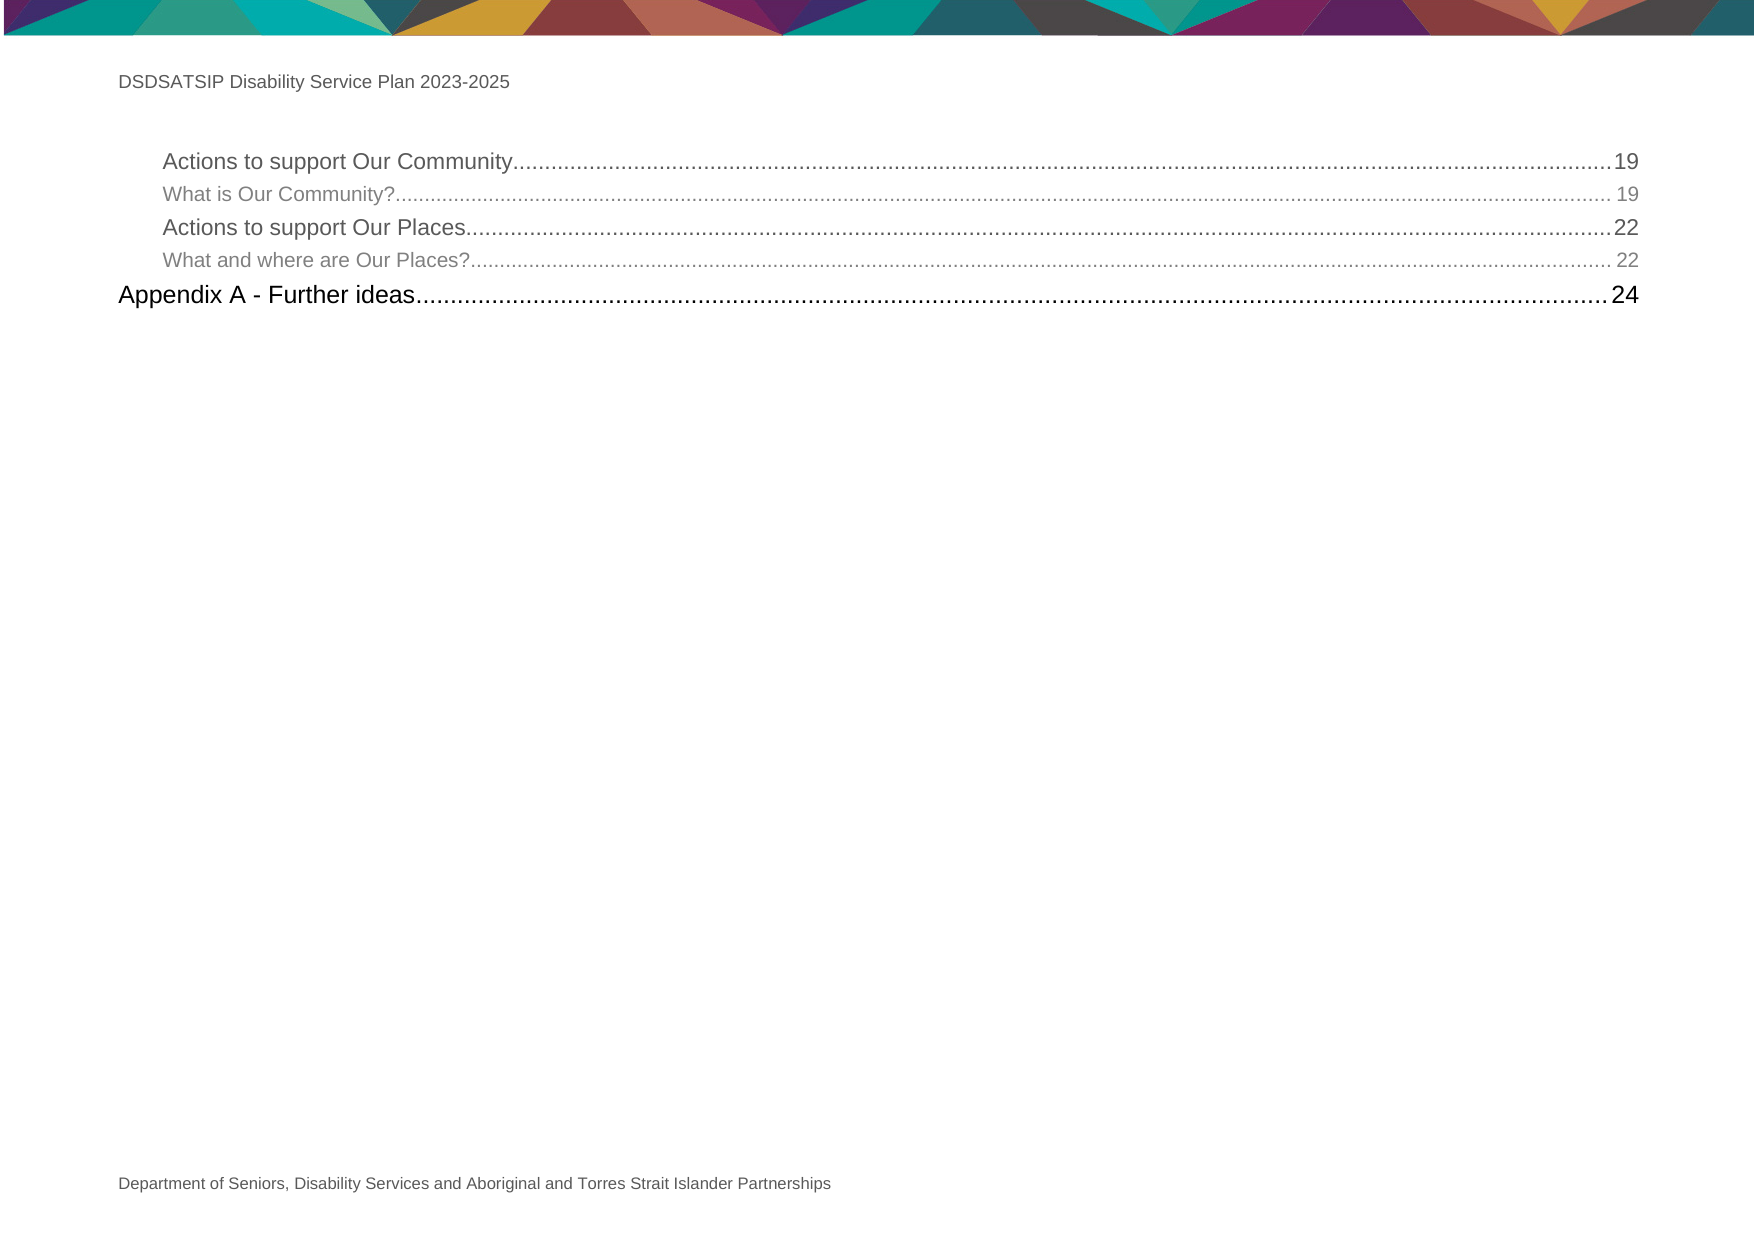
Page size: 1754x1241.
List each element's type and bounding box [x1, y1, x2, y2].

picture [147, 77, 155, 85]
picture [432, 76, 438, 85]
picture [121, 77, 129, 85]
picture [480, 76, 486, 85]
picture [3, 0, 1754, 85]
picture [232, 77, 240, 85]
